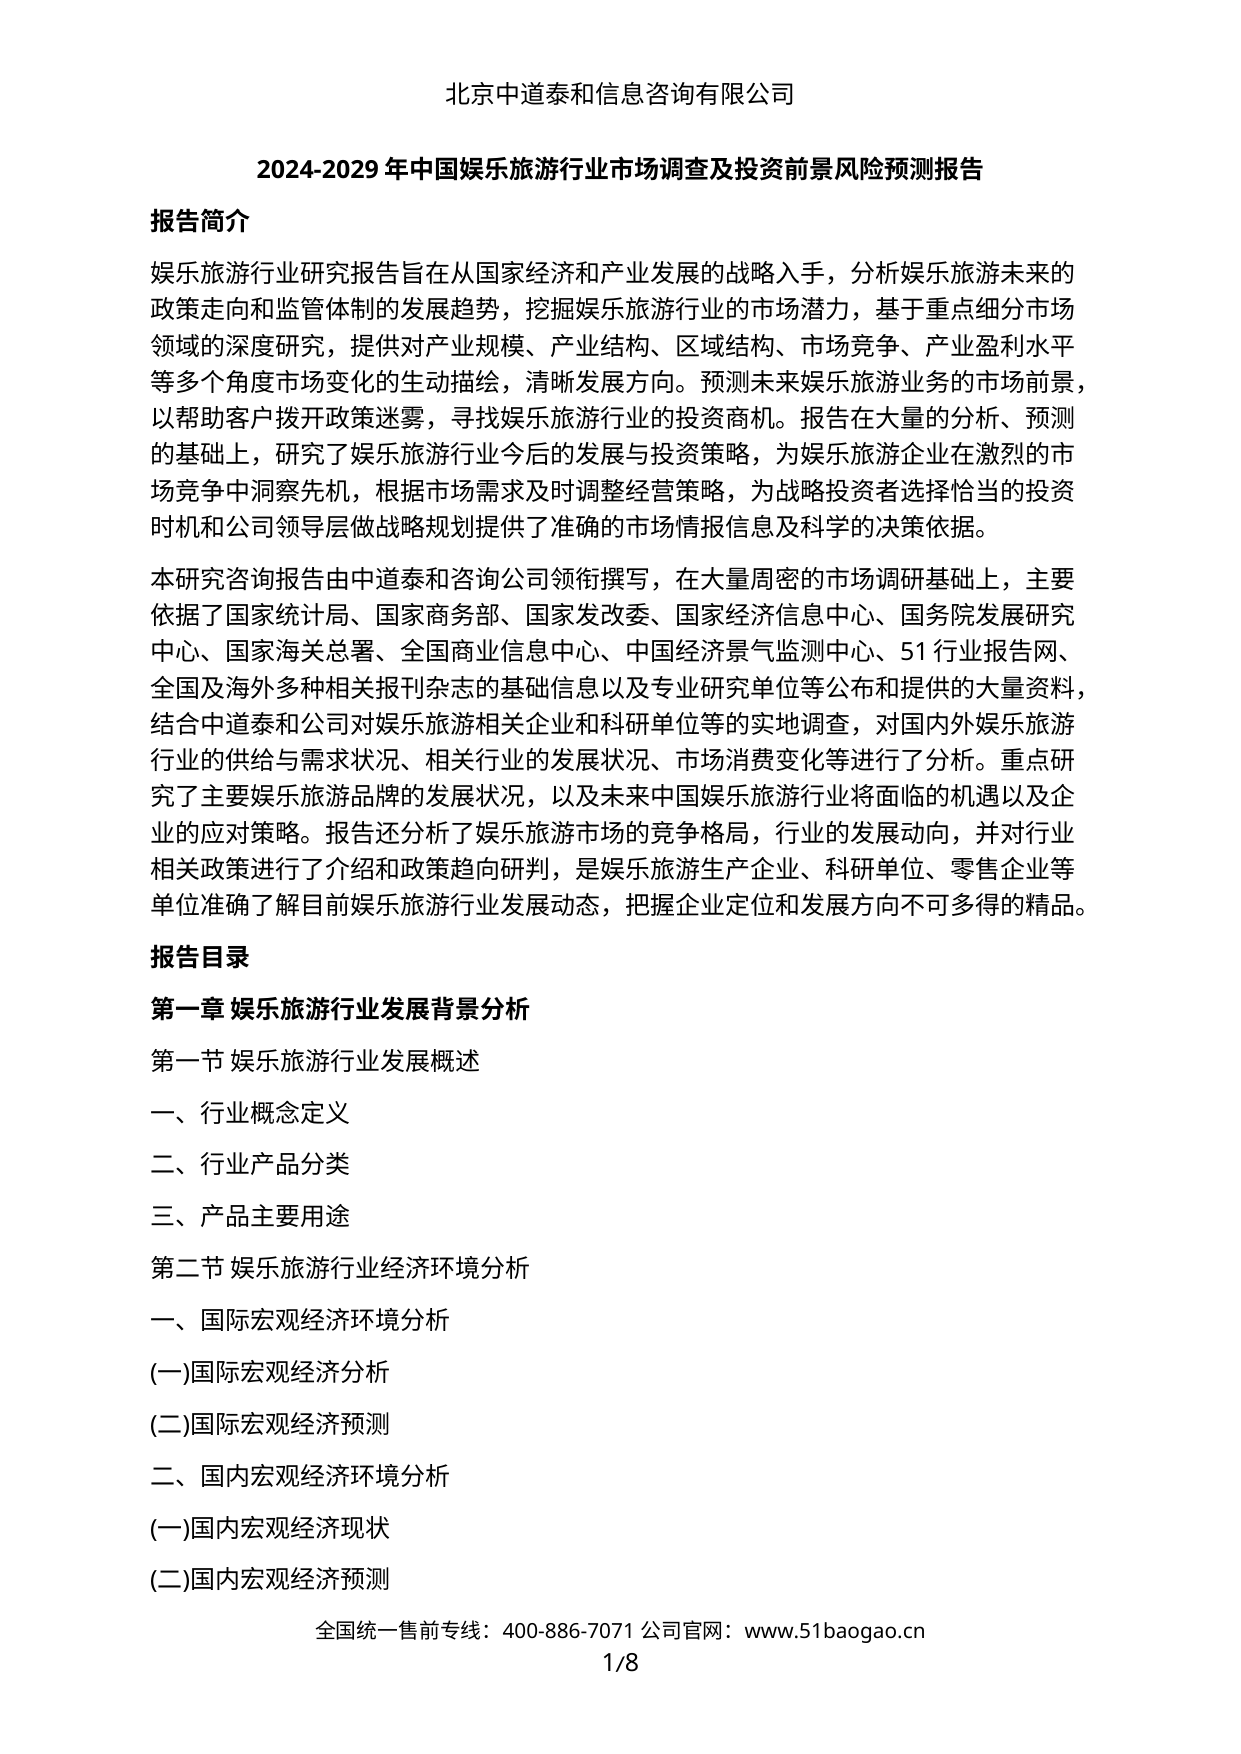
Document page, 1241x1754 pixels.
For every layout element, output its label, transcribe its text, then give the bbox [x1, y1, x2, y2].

text 第一章 娱乐旅游行业发展背景分析 [150, 989, 1090, 1026]
text 一、行业概念定义 [150, 1093, 1090, 1129]
text (一)国际宏观经济分析 [150, 1352, 1090, 1389]
text 三、产品主要用途 [150, 1197, 1090, 1233]
text 2024-2029年中国娱乐旅游行业市场调查及投资前景风险预测报告 [150, 150, 1090, 186]
text (二)国内宏观经济预测 [150, 1560, 1090, 1596]
text (一)国内宏观经济现状 [150, 1508, 1090, 1544]
text 报告简介 [150, 202, 1090, 238]
text 娱乐旅游行业研究报告旨在从国家经济和产业发展的战略入手，分析娱乐旅游未来的政策走向和监管体制的发展趋势，挖掘娱乐旅游行业的市场潜力，基于重点细分市场领域的深度研究，提供对产业规模、产业结构、区域结构、市场竞争、产业盈利水平等多个角度市场变化的生动描绘，清晰发展方向。预测未来娱乐旅游业务的市场前景，以帮助客户拨开政策迷雾，寻找娱乐旅游行业的投资商机。报告在大量的分析、预测的基础上，研究了娱乐旅游行业今后的发展与投资策略，为娱乐旅游企业在激烈的市场竞争中洞察先机，根据市场需求及时调整经营策略，为战略投资者选择恰当的投资时机和公司领导层做战略规划提供了准确的市场情报信息及科学的决策依据。 [150, 254, 1090, 544]
text 一、国际宏观经济环境分析 [150, 1301, 1090, 1337]
text 本研究咨询报告由中道泰和咨询公司领衔撰写，在大量周密的市场调研基础上，主要依据了国家统计局、国家商务部、国家发改委、国家经济信息中心、国务院发展研究中心、国家海关总署、全国商业信息中心、中国经济景气监测中心、51行业报告网、全国及海外多种相关报刊杂志的基础信息以及专业研究单位等公布和提供的大量资料，结合中道泰和公司对娱乐旅游相关企业和科研单位等的实地调查，对国内外娱乐旅游行业的供给与需求状况、相关行业的发展状况、市场消费变化等进行了分析。重点研究了主要娱乐旅游品牌的发展状况，以及未来中国娱乐旅游行业将面临的机遇以及企业的应对策略。报告还分析了娱乐旅游市场的竞争格局，行业的发展动向，并对行业相关政策进行了介绍和政策趋向研判，是娱乐旅游生产企业、科研单位、零售企业等单位准确了解目前娱乐旅游行业发展动态，把握企业定位和发展方向不可多得的精品。 [150, 559, 1090, 922]
text 报告目录 [150, 937, 1090, 974]
text (二)国际宏观经济预测 [150, 1404, 1090, 1441]
text 第一节 娱乐旅游行业发展概述 [150, 1041, 1090, 1077]
text 二、行业产品分类 [150, 1145, 1090, 1181]
text 第二节 娱乐旅游行业经济环境分析 [150, 1249, 1090, 1285]
text 二、国内宏观经济环境分析 [150, 1456, 1090, 1492]
